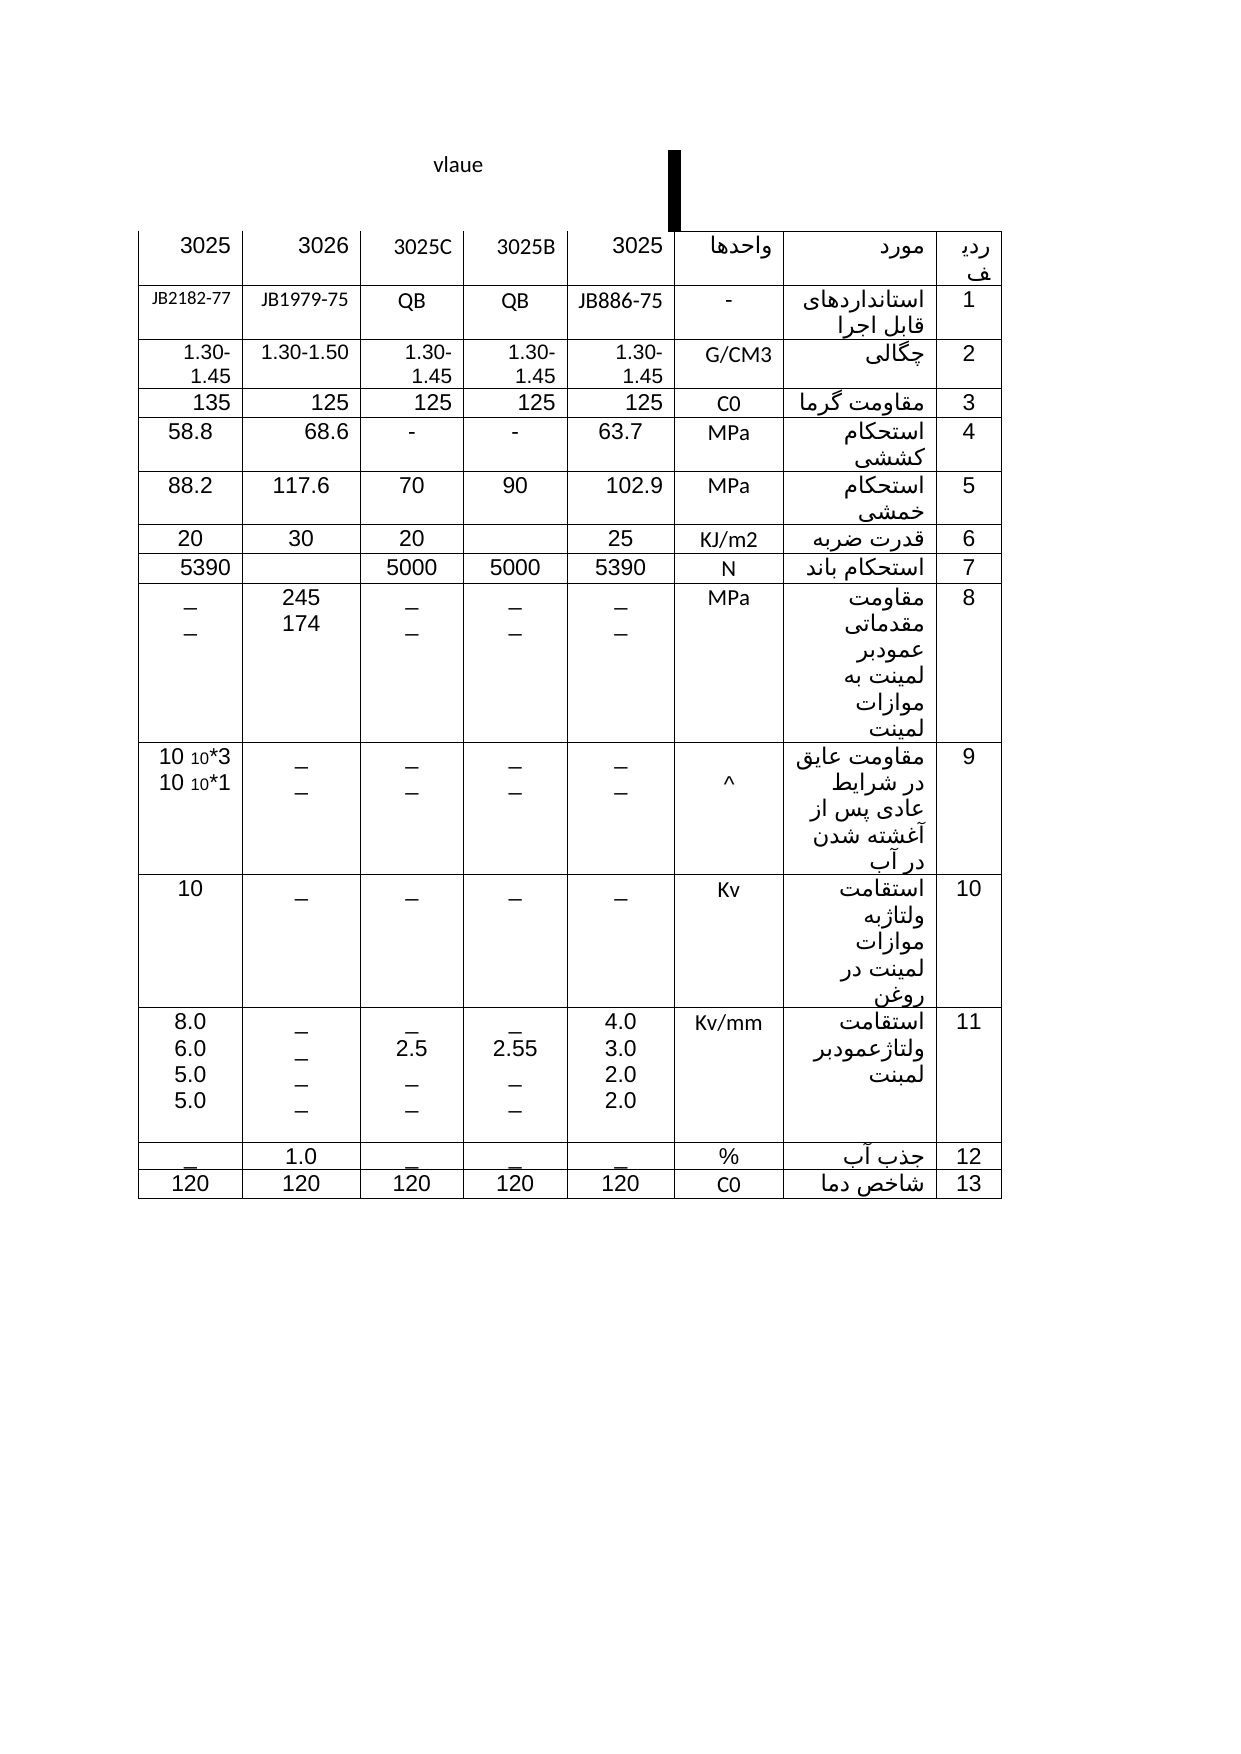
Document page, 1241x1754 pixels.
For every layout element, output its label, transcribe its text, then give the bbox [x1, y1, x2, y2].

table_cell 125 [361, 389, 463, 417]
table_cell KJ/m2 [675, 525, 783, 553]
table_cell _ 2.5 _ _ [361, 1008, 463, 1142]
table_cell _ _ [464, 743, 567, 874]
table_cell 1 [937, 286, 1001, 339]
table_cell 125 [568, 389, 674, 417]
table_cell استحکام خمشی [784, 472, 936, 524]
table_cell 63.7 [568, 418, 674, 471]
table_cell 1.30-1.45 [464, 340, 567, 388]
table_cell _ [568, 1143, 674, 1169]
table_cell [243, 554, 360, 582]
table_cell 10 [139, 875, 242, 1007]
table_cell 3025C [361, 231, 463, 285]
table_cell واحدها [675, 232, 783, 285]
table_cell ^ [675, 743, 783, 874]
table_cell 7 [937, 554, 1001, 582]
table_cell 1.30-1.45 [361, 340, 463, 388]
table_cell چگالی [784, 340, 936, 388]
table_cell 58.8 [139, 418, 242, 471]
table_cell 70 [361, 472, 463, 524]
table_cell 120 [361, 1170, 463, 1198]
table_cell _ [464, 875, 567, 1007]
table_cell ردیف [937, 232, 1001, 285]
table_cell JB2182-77 [139, 286, 242, 339]
table_cell شاخص دما [784, 1170, 936, 1198]
table_cell 120 [464, 1170, 567, 1198]
table_cell _ _ [361, 743, 463, 874]
table_cell 1.0 [243, 1143, 360, 1169]
table_cell _ _ [361, 584, 463, 742]
table_header vlaue [242, 150, 668, 231]
table_cell _ 2.55 _ _ [464, 1008, 567, 1142]
table_cell مقاومت گرما [784, 389, 936, 417]
table_cell قدرت ضربه [784, 525, 936, 553]
table_cell 125 [464, 389, 567, 417]
table_cell 120 [568, 1170, 674, 1198]
table_cell 20 [361, 525, 463, 553]
table_cell 3*10 10 1*10 10 [139, 743, 242, 874]
table_cell جذب آب [784, 1143, 936, 1169]
table_cell C0 [675, 389, 783, 417]
table_cell C0 [675, 1170, 783, 1198]
table_cell JB886-75 [568, 286, 674, 339]
table_cell 102.9 [568, 472, 674, 524]
table_cell - [361, 418, 463, 471]
table_cell 4 [937, 418, 1001, 471]
table_cell 68.6 [243, 418, 360, 471]
table_cell 117.6 [243, 472, 360, 524]
table_cell _ _ [243, 743, 360, 874]
table_cell 12 [937, 1143, 1001, 1169]
table_cell 120 [243, 1170, 360, 1198]
table_cell 3025 [139, 231, 242, 285]
table_cell [464, 525, 567, 553]
table_cell 5390 [139, 554, 242, 582]
table_cell _ [568, 875, 674, 1007]
table_cell MPa [675, 584, 783, 742]
table_cell G/CM3 [675, 340, 783, 388]
table_cell _ _ [464, 584, 567, 742]
table_cell 90 [464, 472, 567, 524]
table_cell 125 [243, 389, 360, 417]
table_cell 1.30-1.50 [243, 340, 360, 388]
table_cell استقامت ولتاژعمودبر لمبنت [784, 1008, 936, 1142]
table_cell 135 [139, 389, 242, 417]
table_cell 30 [243, 525, 360, 553]
table_cell 9 [937, 743, 1001, 874]
table_cell 5000 [361, 554, 463, 582]
table_cell MPa [675, 418, 783, 471]
table_cell 4.0 3.0 2.0 2.0 [568, 1008, 674, 1142]
table_cell 10 [937, 875, 1001, 1007]
table_cell _ [139, 1143, 242, 1169]
table_cell استقامت ولتاژبه موازات لمینت در روغن [784, 875, 936, 1007]
table_cell 8 [937, 584, 1001, 742]
table_cell مورد [784, 232, 936, 285]
table_cell _ [243, 875, 360, 1007]
table_cell 11 [937, 1008, 1001, 1142]
table_cell 25 [568, 525, 674, 553]
table_cell استحکام باند [784, 554, 936, 582]
table_cell 1.30-1.45 [568, 340, 674, 388]
table_cell _ _ [568, 743, 674, 874]
table_cell 88.2 [139, 472, 242, 524]
table_cell 5 [937, 472, 1001, 524]
table_cell 6 [937, 525, 1001, 553]
table_cell - [464, 418, 567, 471]
table_cell 5390 [568, 554, 674, 582]
table_cell 120 [139, 1170, 242, 1198]
table_cell QB [464, 286, 567, 339]
table_cell N [675, 554, 783, 582]
table_cell _ _ _ _ [243, 1008, 360, 1142]
table_cell 5000 [464, 554, 567, 582]
table_cell 2 [937, 340, 1001, 388]
table_cell استانداردهای قابل اجرا [784, 286, 936, 339]
table_cell JB1979-75 [243, 286, 360, 339]
table_cell _ _ [568, 584, 674, 742]
table_cell 3 [937, 389, 1001, 417]
table_cell MPa [675, 472, 783, 524]
table_cell 20 [139, 525, 242, 553]
table_cell 3025 [568, 231, 674, 285]
table_cell 3026 [243, 231, 360, 285]
table_cell 245 174 [243, 584, 360, 742]
table_cell Kv [675, 875, 783, 1007]
table_cell _ [361, 875, 463, 1007]
table_cell % [675, 1143, 783, 1169]
table_cell 3025B [464, 231, 567, 285]
table_cell - [675, 286, 783, 339]
table_cell 1.30-1.45 [139, 340, 242, 388]
table_cell QB [361, 286, 463, 339]
table_cell _ _ [139, 584, 242, 742]
table_cell مقاومت عایق در شرایط عادی پس از آغشته شدن در آب [784, 743, 936, 874]
table_cell 13 [937, 1170, 1001, 1198]
table_cell _ [361, 1143, 463, 1169]
table_cell استحکام کششی [784, 418, 936, 471]
table_cell 8.0 6.0 5.0 5.0 [139, 1008, 242, 1142]
table_cell Kv/mm [675, 1008, 783, 1142]
table_cell مقاومت مقدماتی عمودبر لمینت به موازات لمینت [784, 584, 936, 742]
table_cell _ [464, 1143, 567, 1169]
